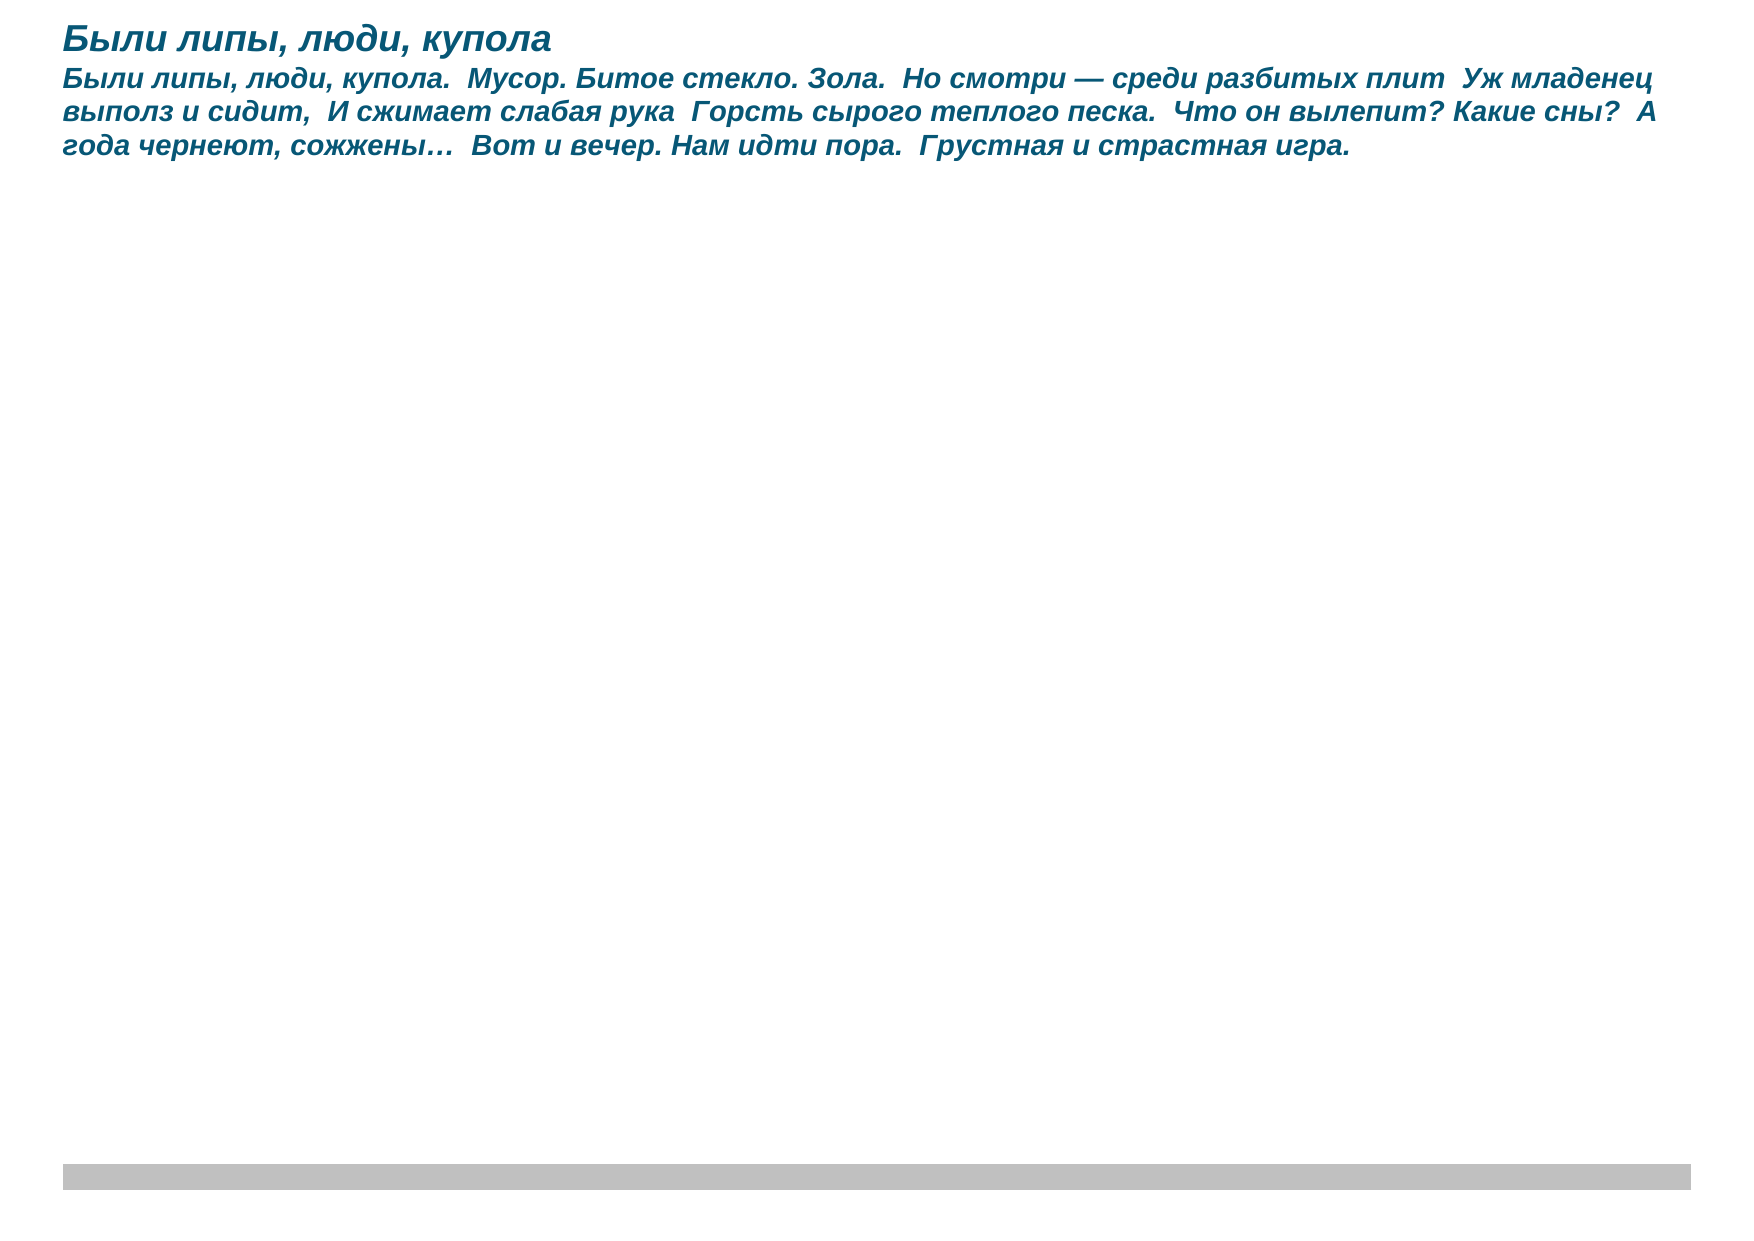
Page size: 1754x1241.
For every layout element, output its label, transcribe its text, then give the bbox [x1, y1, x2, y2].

subtitle Были липы, люди, купола [62, 17, 1691, 60]
text Были липы, люди, купола. [62, 61, 1691, 161]
